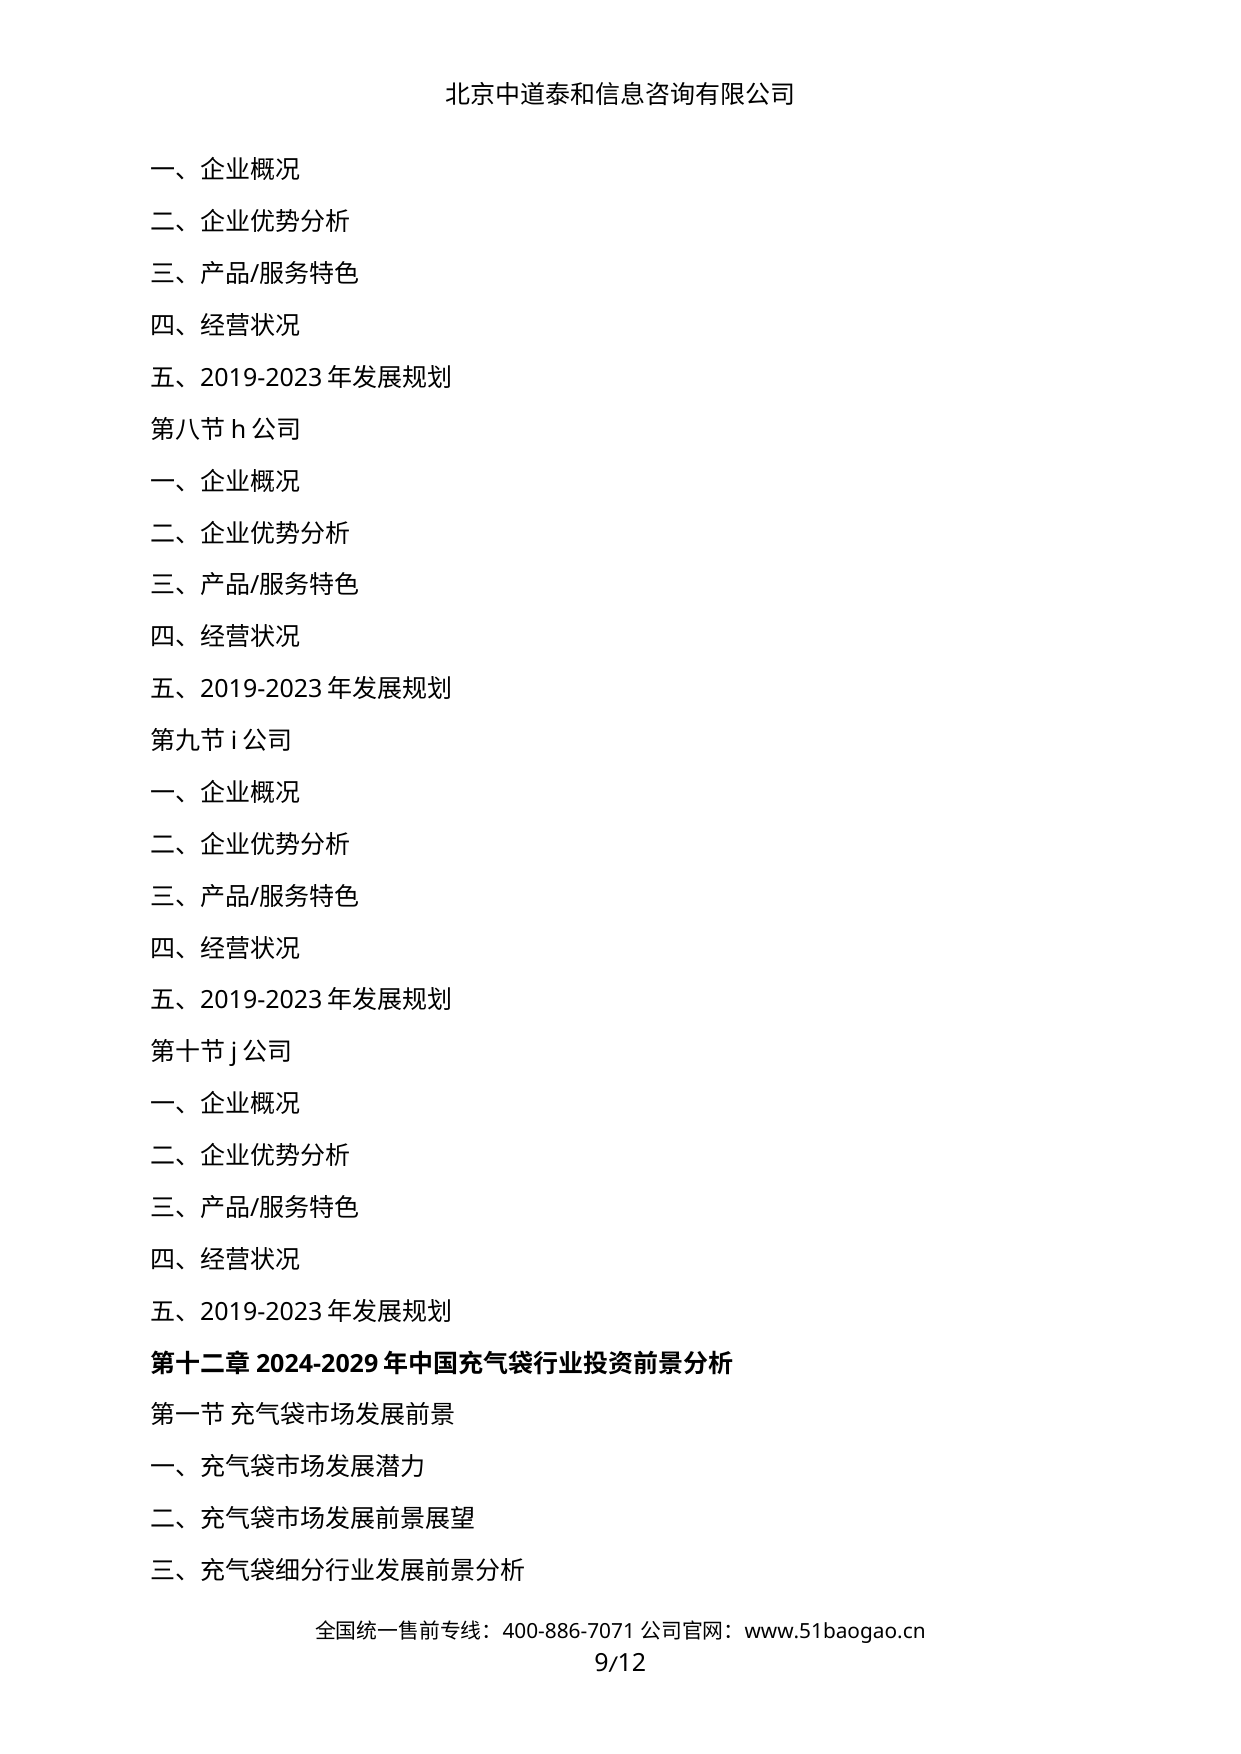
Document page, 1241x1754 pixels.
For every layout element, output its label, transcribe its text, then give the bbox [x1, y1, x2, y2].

text 第十二章 2024-2029年中国充气袋行业投资前景分析 [150, 1343, 1090, 1379]
text 三、产品/服务特色 [150, 876, 1090, 912]
text 三、产品/服务特色 [150, 565, 1090, 601]
text 二、充气袋市场发展前景展望 [150, 1499, 1090, 1535]
text 四、经营状况 [150, 928, 1090, 964]
text 三、充气袋细分行业发展前景分析 [150, 1551, 1090, 1587]
text 五、2019-2023年发展规划 [150, 669, 1090, 705]
text 五、2019-2023年发展规划 [150, 357, 1090, 394]
text 四、经营状况 [150, 617, 1090, 653]
text 一、企业概况 [150, 772, 1090, 809]
text 一、充气袋市场发展潜力 [150, 1447, 1090, 1483]
text 一、企业概况 [150, 150, 1090, 186]
text 二、企业优势分析 [150, 1136, 1090, 1172]
text 二、企业优势分析 [150, 202, 1090, 238]
text 第八节 h公司 [150, 409, 1090, 446]
text 第九节 i公司 [150, 721, 1090, 757]
text 第一节 充气袋市场发展前景 [150, 1395, 1090, 1431]
text 三、产品/服务特色 [150, 254, 1090, 290]
text 五、2019-2023年发展规划 [150, 1291, 1090, 1327]
text 第十节 j公司 [150, 1032, 1090, 1068]
text 三、产品/服务特色 [150, 1187, 1090, 1224]
text 二、企业优势分析 [150, 513, 1090, 549]
text 二、企业优势分析 [150, 824, 1090, 861]
text 五、2019-2023年发展规划 [150, 980, 1090, 1016]
text 一、企业概况 [150, 461, 1090, 497]
text 四、经营状况 [150, 1239, 1090, 1276]
text 四、经营状况 [150, 306, 1090, 342]
text 一、企业概况 [150, 1084, 1090, 1120]
